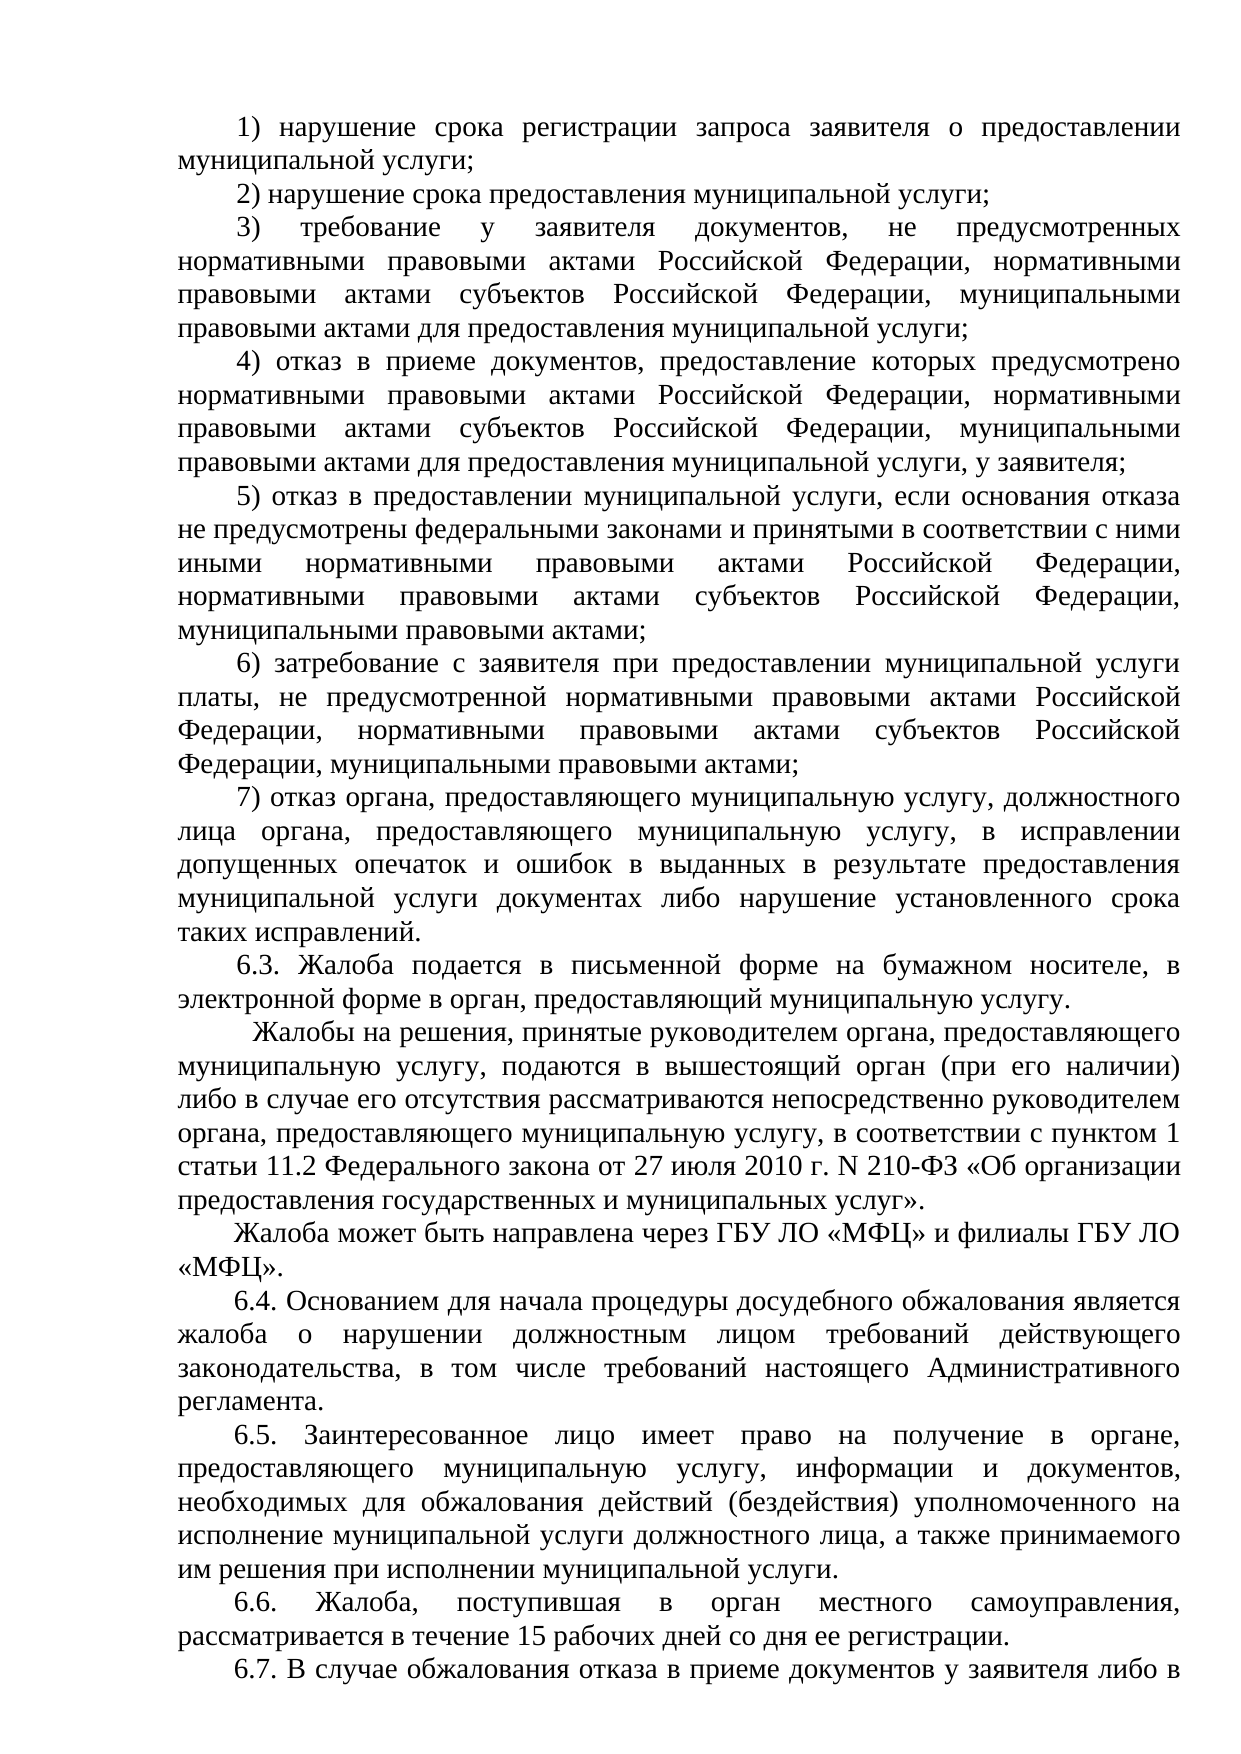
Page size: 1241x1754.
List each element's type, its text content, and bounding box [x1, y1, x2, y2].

text 6.3. Жалоба подается в письменной форме на бумажном носителе, в электронной форме в орган, предоставляющий муниципальную услугу. [177, 947, 1181, 1014]
text 7) отказ органа, предоставляющего муниципальную услугу, должностного лица органа, предоставляющего муниципальную услугу, в исправлении допущенных опечаток и ошибок в выданных в результате предоставления муниципальной услуги документах либо нарушение установленного срока таких исправлений. [177, 779, 1181, 947]
text Жалобы на решения, принятые руководителем органа, предоставляющего муниципальную услугу, подаются в вышестоящий орган (при его наличии) либо в случае его отсутствия рассматриваются непосредственно руководителем органа, предоставляющего муниципальную услугу, в соответствии с пунктом 1 статьи 11.2 Федерального закона от 27 июля 2010 г. N 210-ФЗ «Об организации предоставления государственных и муниципальных услуг». [177, 1014, 1181, 1216]
text 3) требование у заявителя документов, не предусмотренных нормативными правовыми актами Российской Федерации, нормативными правовыми актами субъектов Российской Федерации, муниципальными правовыми актами для предоставления муниципальной услуги; [177, 209, 1181, 343]
text 1) нарушение срока регистрации запроса заявителя о предоставлении муниципальной услуги; [177, 109, 1181, 176]
text 6.4. Основанием для начала процедуры досудебного обжалования является жалоба о нарушении должностным лицом требований действующего законодательства, в том числе требований настоящего Административного регламента. [177, 1283, 1181, 1417]
text 5) отказ в предоставлении муниципальной услуги, если основания отказа не предусмотрены федеральными законами и принятыми в соответствии с ними иными нормативными правовыми актами Российской Федерации, нормативными правовыми актами субъектов Российской Федерации, муниципальными правовыми актами; [177, 478, 1181, 645]
text 4) отказ в приеме документов, предоставление которых предусмотрено нормативными правовыми актами Российской Федерации, нормативными правовыми актами субъектов Российской Федерации, муниципальными правовыми актами для предоставления муниципальной услуги, у заявителя; [177, 343, 1181, 478]
text 6.6. Жалоба, поступившая в орган местного самоуправления, рассматривается в течение 15 рабочих дней со дня ее регистрации. [177, 1584, 1181, 1652]
text 6) затребование с заявителя при предоставлении муниципальной услуги платы, не предусмотренной нормативными правовыми актами Российской Федерации, нормативными правовыми актами субъектов Российской Федерации, муниципальными правовыми актами; [177, 645, 1181, 779]
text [177, 1652, 1181, 1685]
text 2) нарушение срока предоставления муниципальной услуги; [177, 176, 1181, 209]
text 6.5. Заинтересованное лицо имеет право на получение в органе, предоставляющего муниципальную услугу, информации и документов, необходимых для обжалования действий (бездействия) уполномоченного на исполнение муниципальной услуги должностного лица, а также принимаемого им решения при исполнении муниципальной услуги. [177, 1417, 1181, 1584]
text Жалоба может быть направлена через ГБУ ЛО «МФЦ» и филиалы ГБУ ЛО «МФЦ». [177, 1216, 1181, 1283]
